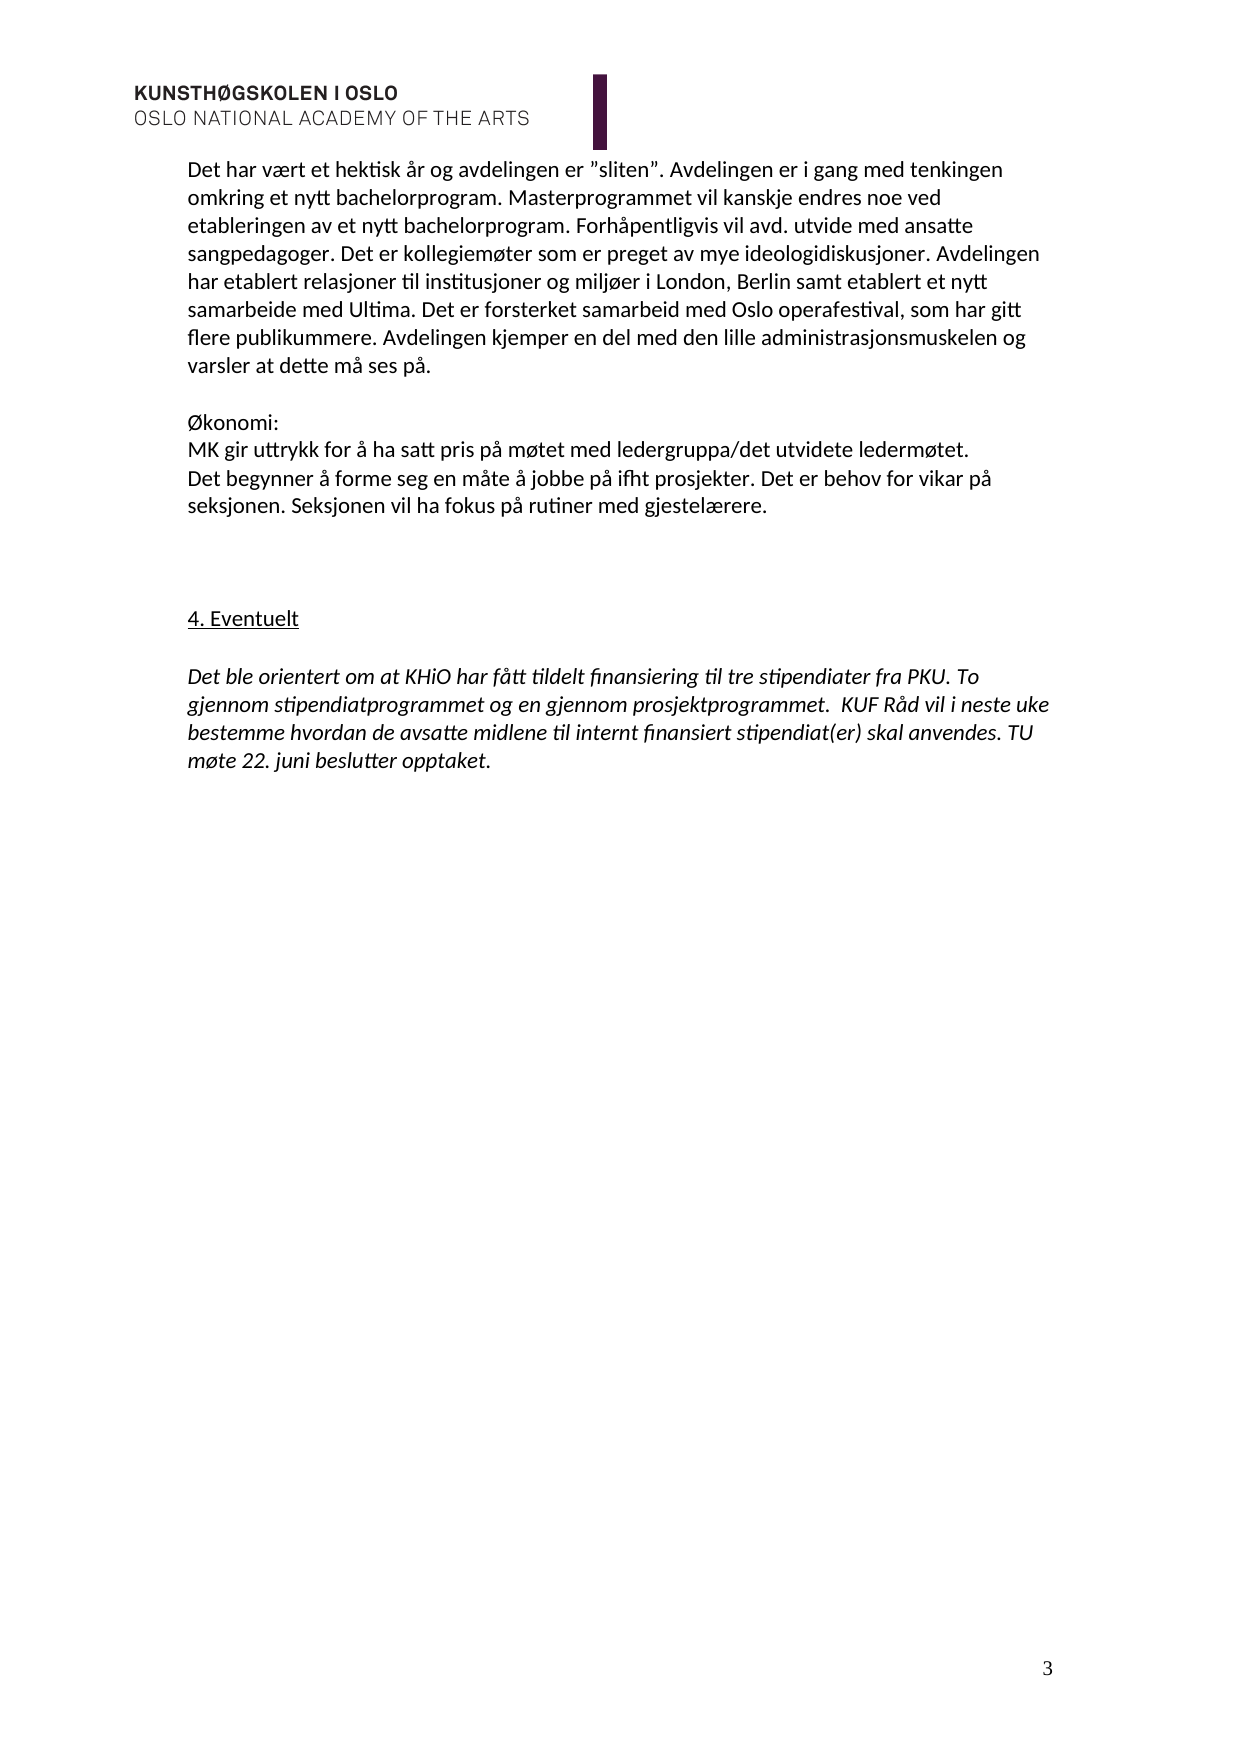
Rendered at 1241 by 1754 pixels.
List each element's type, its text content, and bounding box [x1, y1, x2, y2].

text Økonomi: [187, 408, 1053, 436]
text Det begynner å forme seg en måte å jobbe på ifht prosjekter. Det er behov for vikar på seksjonen. Seksjonen vil ha fokus på rutiner med gjestelærere. [187, 464, 1053, 520]
text 4. Eventuelt [187, 604, 1053, 632]
text MK gir uttrykk for å ha satt pris på møtet med ledergruppa/det utvidete ledermøtet. [187, 436, 1053, 464]
text Det har vært et hektisk år og avdelingen er ”sliten”. Avdelingen er i gang med tenkingen omkring et nytt bachelorprogram. Masterprogrammet vil kanskje endres noe ved etableringen av et nytt bachelorprogram. Forhåpentligvis vil avd. utvide med ansatte sangpedagoger. Det er kollegiemøter som er preget av mye ideologidiskusjoner. Avdelingen har etablert relasjoner til institusjoner og miljøer i London, Berlin samt etablert et nytt samarbeide med Ultima. Det er forsterket samarbeid med Oslo operafestival, som har gitt flere publikummere. Avdelingen kjemper en del med den lille administrasjonsmuskelen og varsler at dette må ses på. [187, 155, 1053, 379]
picture [0, 0, 638, 164]
text Det ble orientert om at KHiO har fått tildelt finansiering til tre stipendiater fra PKU. To gjennom stipendiatprogrammet og en gjennom prosjektprogrammet. KUF Råd vil i neste uke bestemme hvordan de avsatte midlene til internt finansiert stipendiat(er) skal anvendes. TU møte 22. juni beslutter opptaket. [187, 662, 1053, 774]
